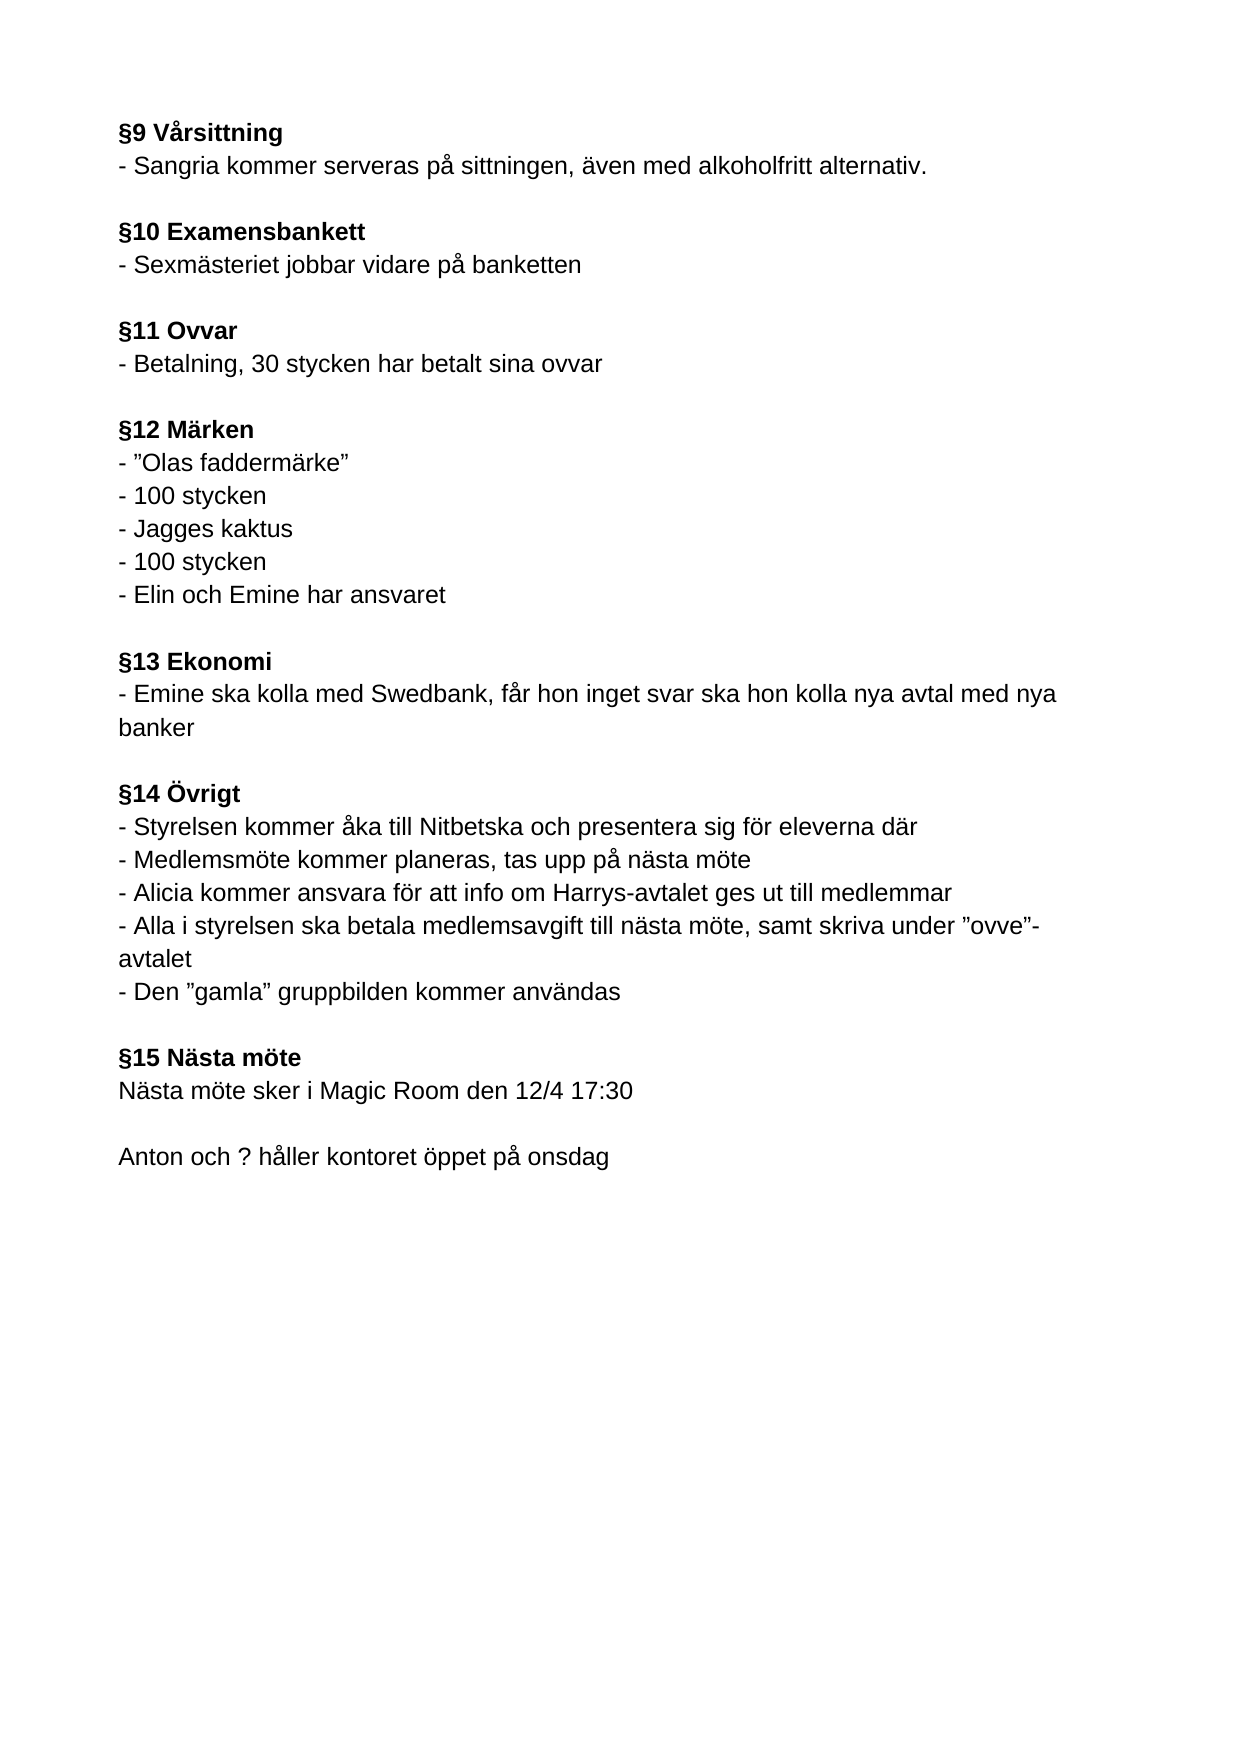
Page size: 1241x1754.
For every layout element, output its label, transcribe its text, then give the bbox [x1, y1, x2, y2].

text - Elin och Emine har ansvaret [118, 580, 1098, 609]
text §10 Examensbankett - Sexmästeriet jobbar vidare på banketten [118, 217, 1098, 279]
text §9 Vårsittning - Sangria kommer serveras på sittningen, även med alkoholfritt alternativ. [118, 118, 1098, 180]
text §11 Ovvar - Betalning, 30 stycken har betalt sina ovvar §12 Märken - ”Olas faddermärke” - 100 stycken - Jagges kaktus [118, 316, 1098, 543]
text - 100 stycken [118, 547, 1098, 576]
text §14 Övrigt - Styrelsen kommer åka till Nitbetska och presentera sig för eleverna där - Medlemsmöte kommer planeras, tas upp på nästa möte - Alicia kommer ansvara för att info om Harrys-avtalet ges ut till medlemmar - Alla i styrelsen ska betala medlemsavgift till nästa möte, samt skriva under ”ovve”-avtalet - Den ”gamla” gruppbilden kommer användas [118, 778, 1098, 1005]
text Anton och ? håller kontoret öppet på onsdag [118, 1142, 1098, 1171]
text §13 Ekonomi - Emine ska kolla med Swedbank, får hon inget svar ska hon kolla nya avtal med nya banker [118, 646, 1098, 741]
text §15 Nästa möte Nästa möte sker i Magic Room den 12/4 17:30 [118, 1043, 1098, 1104]
